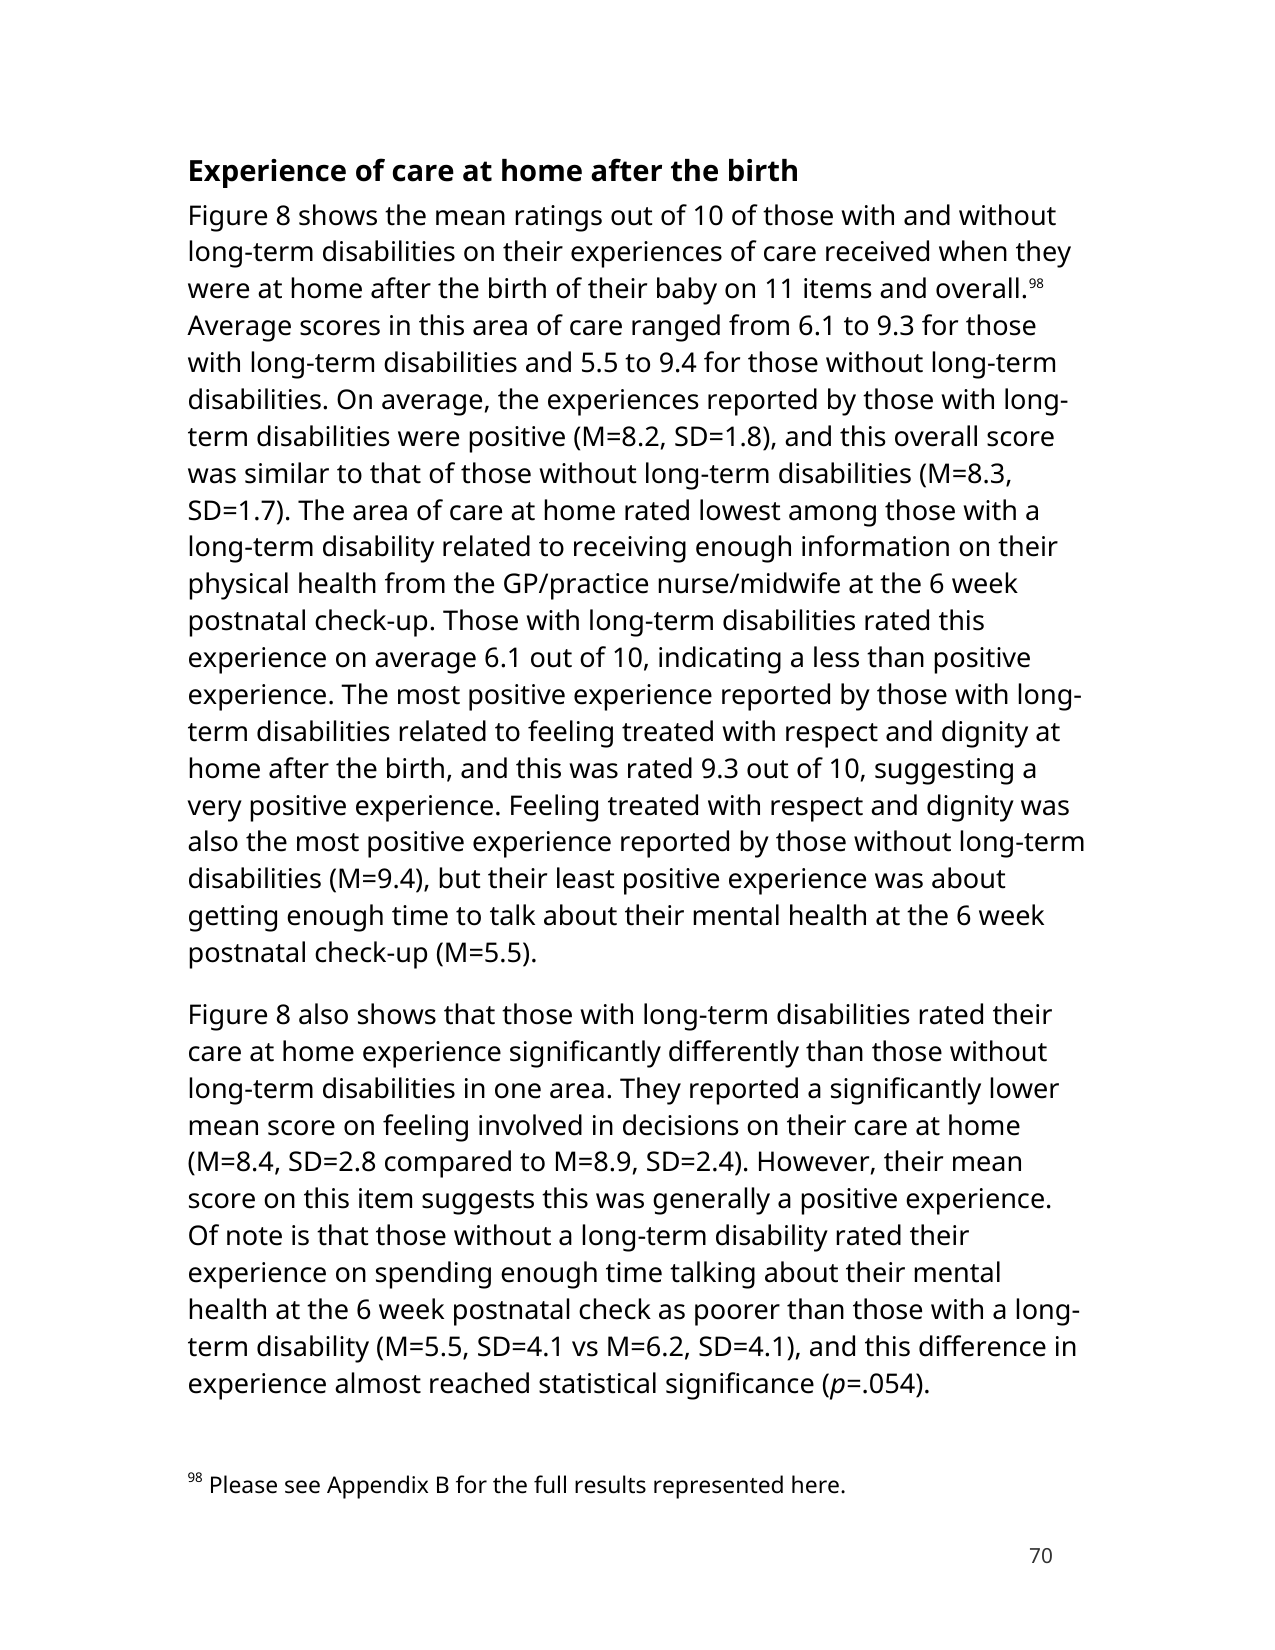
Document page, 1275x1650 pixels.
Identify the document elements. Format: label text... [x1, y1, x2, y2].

text Figure 8 also shows that those with long-term disabilities rated their care at home experience significantly differently than those without long-term disabilities in one area. They reported a significantly lower mean score on feeling involved in decisions on their care at home (M=8.4, SD=2.8 compared to M=8.9, SD=2.4). However, their mean score on this item suggests this was generally a positive experience. Of note is that those without a long-term disability rated their experience on spending enough time talking about their mental health at the 6 week postnatal check as poorer than those with a long-term disability (M=5.5, SD=4.1 vs M=6.2, SD=4.1), and this difference in experience almost reached statistical significance (p=.054). [187, 995, 1087, 1401]
subtitle Experience of care at home after the birth [187, 150, 1087, 190]
text Figure 8 shows the mean ratings out of 10 of those with and without long-term disabilities on their experiences of care received when they were at home after the birth of their baby on 11 items and overall. Average scores in this area of care ranged from 6.1 to 9.3 for those with long-term disabilities and 5.5 to 9.4 for those without long-term disabilities. On average, the experiences reported by those with long-term disabilities were positive (M=8.2, SD=1.8), and this overall score was similar to that of those without long-term disabilities (M=8.3, SD=1.7). The area of care at home rated lowest among those with a long-term disability related to receiving enough information on their physical health from the GP/practice nurse/midwife at the 6 week postnatal check-up. Those with long-term disabilities rated this experience on average 6.1 out of 10, indicating a less than positive experience. The most positive experience reported by those with long-term disabilities related to feeling treated with respect and dignity at home after the birth, and this was rated 9.3 out of 10, suggesting a very positive experience. Feeling treated with respect and dignity was also the most positive experience reported by those without long-term disabilities (M=9.4), but their least positive experience was about getting enough time to talk about their mental health at the 6 week postnatal check-up (M=5.5). [187, 196, 1087, 970]
